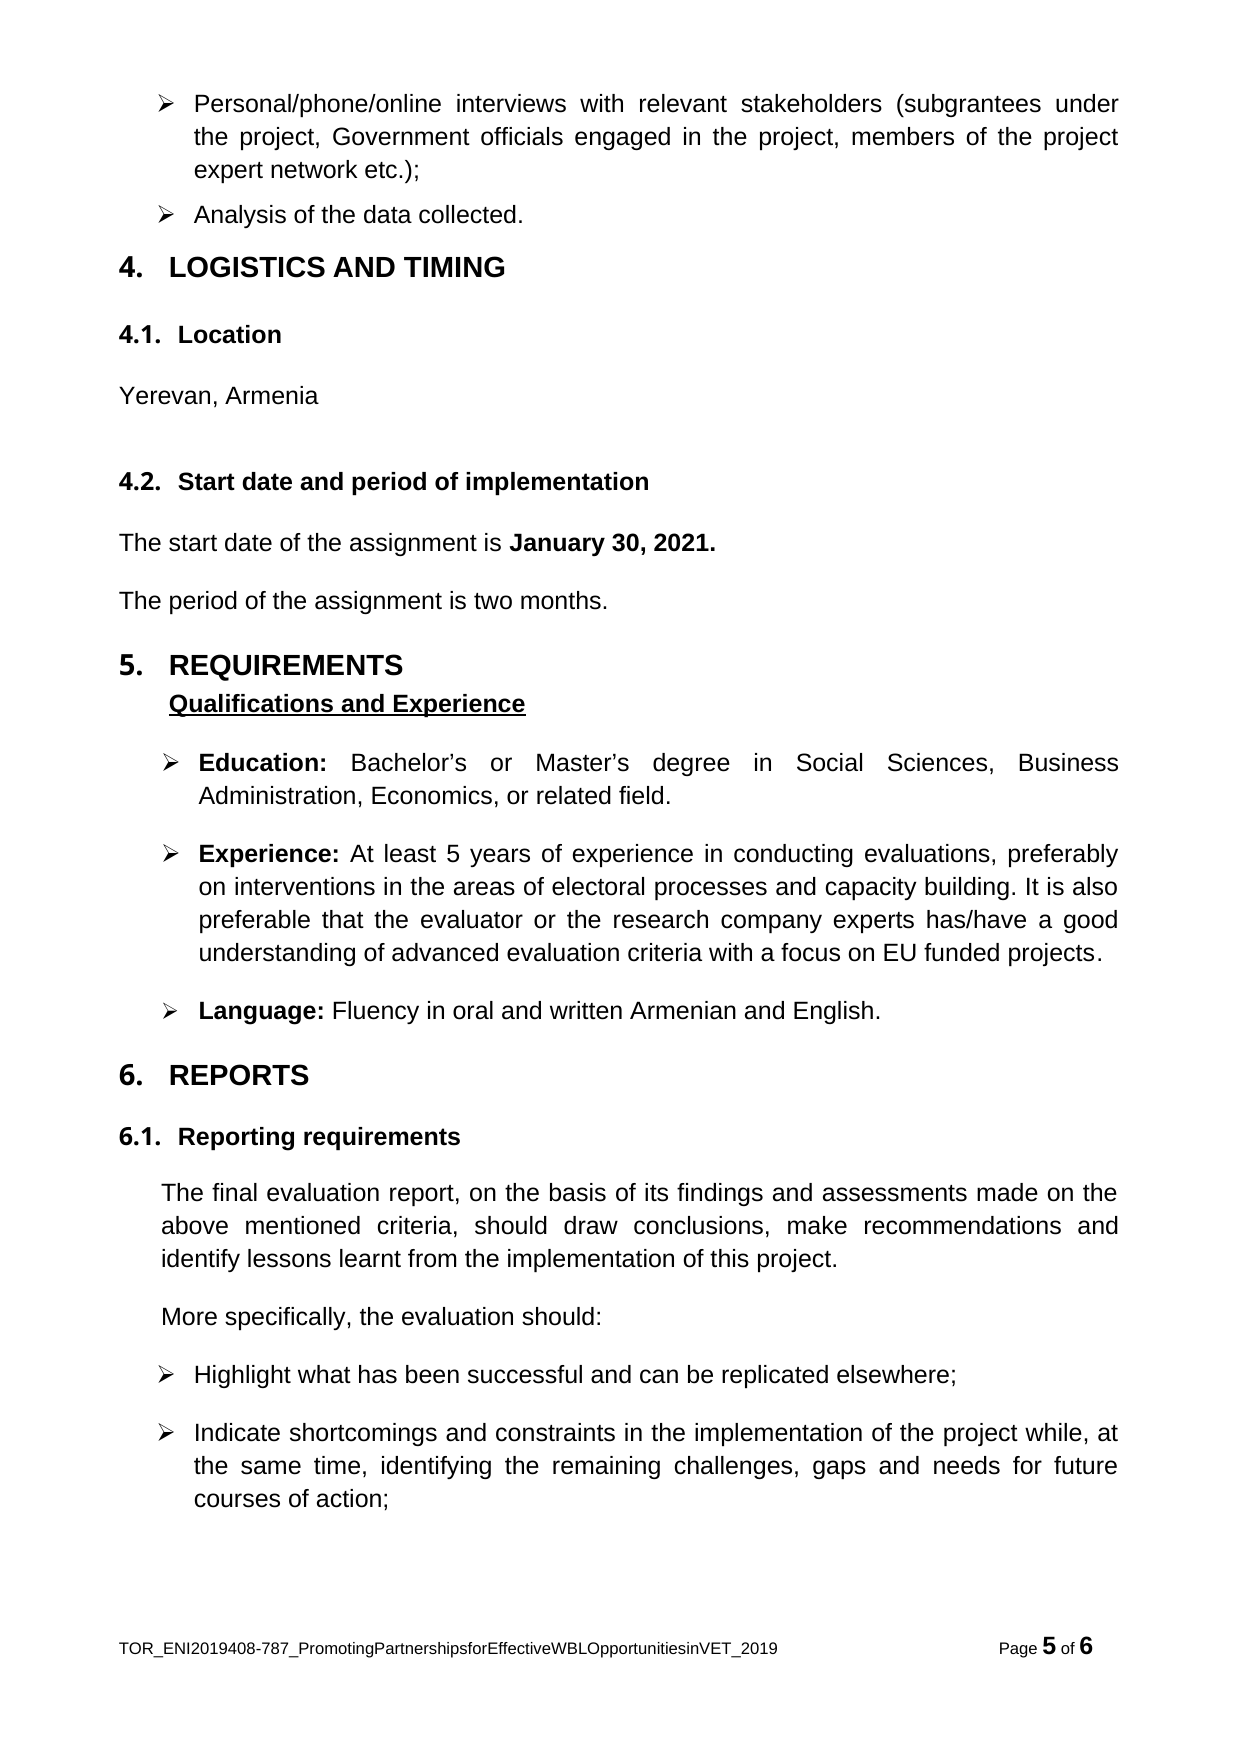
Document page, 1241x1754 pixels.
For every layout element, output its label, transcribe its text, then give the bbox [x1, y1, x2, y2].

text The start date of the assignment is January 30, 2021. [118, 528, 1120, 557]
subtitle Start date and period of implementation [118, 464, 1120, 498]
text Qualifications and Experience [169, 689, 1120, 718]
text More specifically, the evaluation should: [161, 1302, 1120, 1330]
list Experience: At least 5 years of experience in conducting evaluations, preferably on interventions in the areas of electoral processes and capacity building. It is also preferable that the evaluator or the research company experts has/have a good understanding of advanced evaluation criteria with a focus on EU funded projects. [161, 839, 1120, 967]
subtitle Location [118, 316, 1120, 351]
list Indicate shortcomings and constraints in the implementation of the project while, at the same time, identifying the remaining challenges, gaps and needs for future courses of action; [156, 1418, 1120, 1513]
list Highlight what has been successful and can be replicated elsewhere; [156, 1360, 1120, 1388]
subtitle REPORTS [118, 1054, 1120, 1093]
text Yerevan, Armenia [118, 381, 1120, 409]
text The final evaluation report, on the basis of its findings and assessments made on the above mentioned criteria, should draw conclusions, make recommendations and identify lessons learnt from the implementation of this project. [161, 1178, 1120, 1272]
subtitle REQUIREMENTS [118, 644, 1120, 683]
list Education: Bachelor’s or Master’s degree in Social Sciences, Business Administration, Economics, or related field. [161, 747, 1120, 809]
list Language: Fluency in oral and written Armenian and English. [161, 996, 1120, 1024]
list Analysis of the data collected. [156, 200, 1120, 229]
list Personal/phone/online interviews with relevant stakeholders (subgrantees under the project, Government officials engaged in the project, members of the project expert network etc.); [156, 88, 1120, 183]
subtitle LOGISTICS AND TIMING [118, 246, 1120, 286]
subtitle Reporting requirements [118, 1118, 1120, 1153]
text The period of the assignment is two months. [118, 586, 1120, 614]
